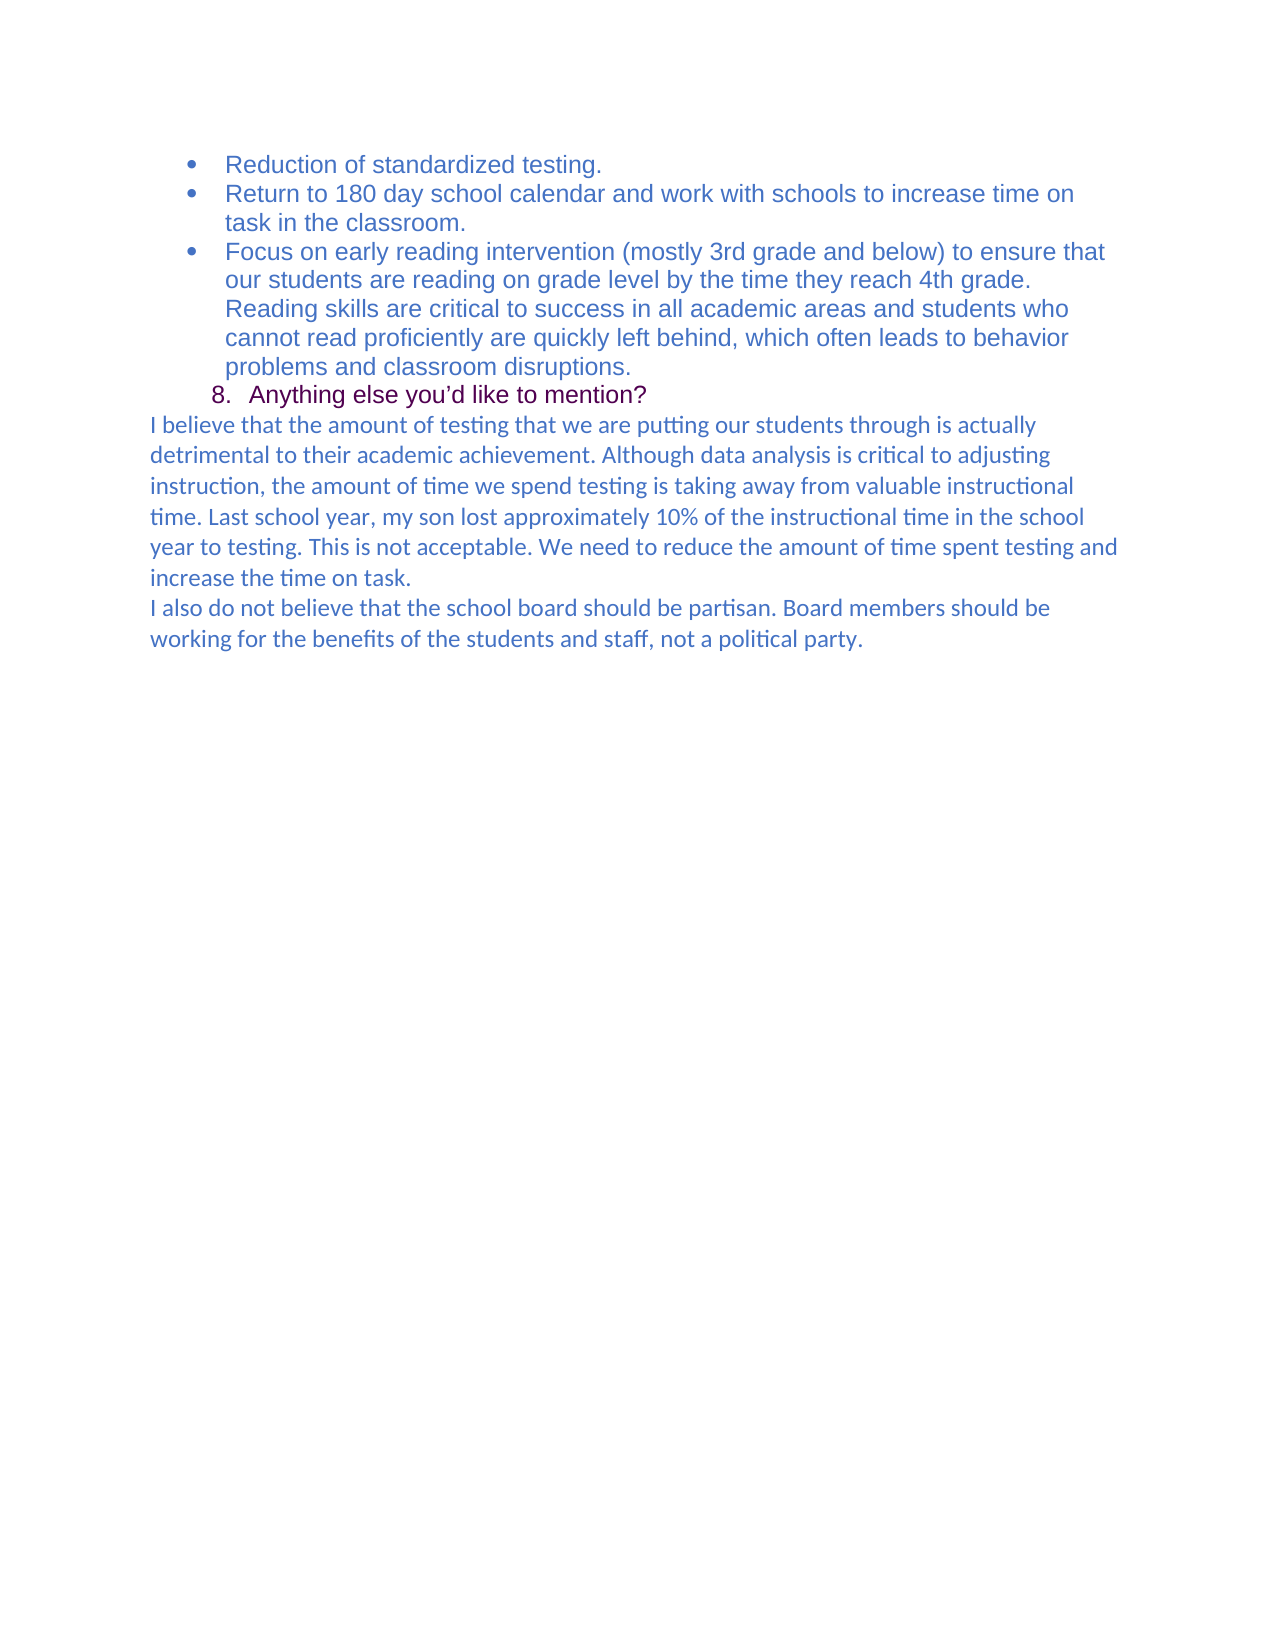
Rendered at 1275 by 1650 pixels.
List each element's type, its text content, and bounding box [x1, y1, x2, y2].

text I believe that the amount of testing that we are putting our students through is actually detrimental to their academic achievement. Although data analysis is critical to adjusting instruction, the amount of time we spend testing is taking away from valuable instructional time. Last school year, my son lost approximately 10% of the instructional time in the school year to testing. This is not acceptable. We need to reduce the amount of time spent testing and increase the time on task. [150, 409, 1125, 592]
list Reduction of standardized testing. [187, 150, 1125, 179]
list Return to 180 day school calendar and work with schools to increase time on task in the classroom. [187, 179, 1125, 236]
list Focus on early reading intervention (mostly 3rd grade and below) to ensure that our students are reading on grade level by the time they reach 4th grade. Reading skills are critical to success in all academic areas and students who cannot read proficiently are quickly left behind, which often leads to behavior problems and classroom disruptions. [187, 236, 1125, 380]
list Anything else you’d like to mention? [211, 380, 1125, 409]
text I also do not believe that the school board should be partisan. Board members should be working for the benefits of the students and staff, not a political party. [150, 592, 1125, 653]
